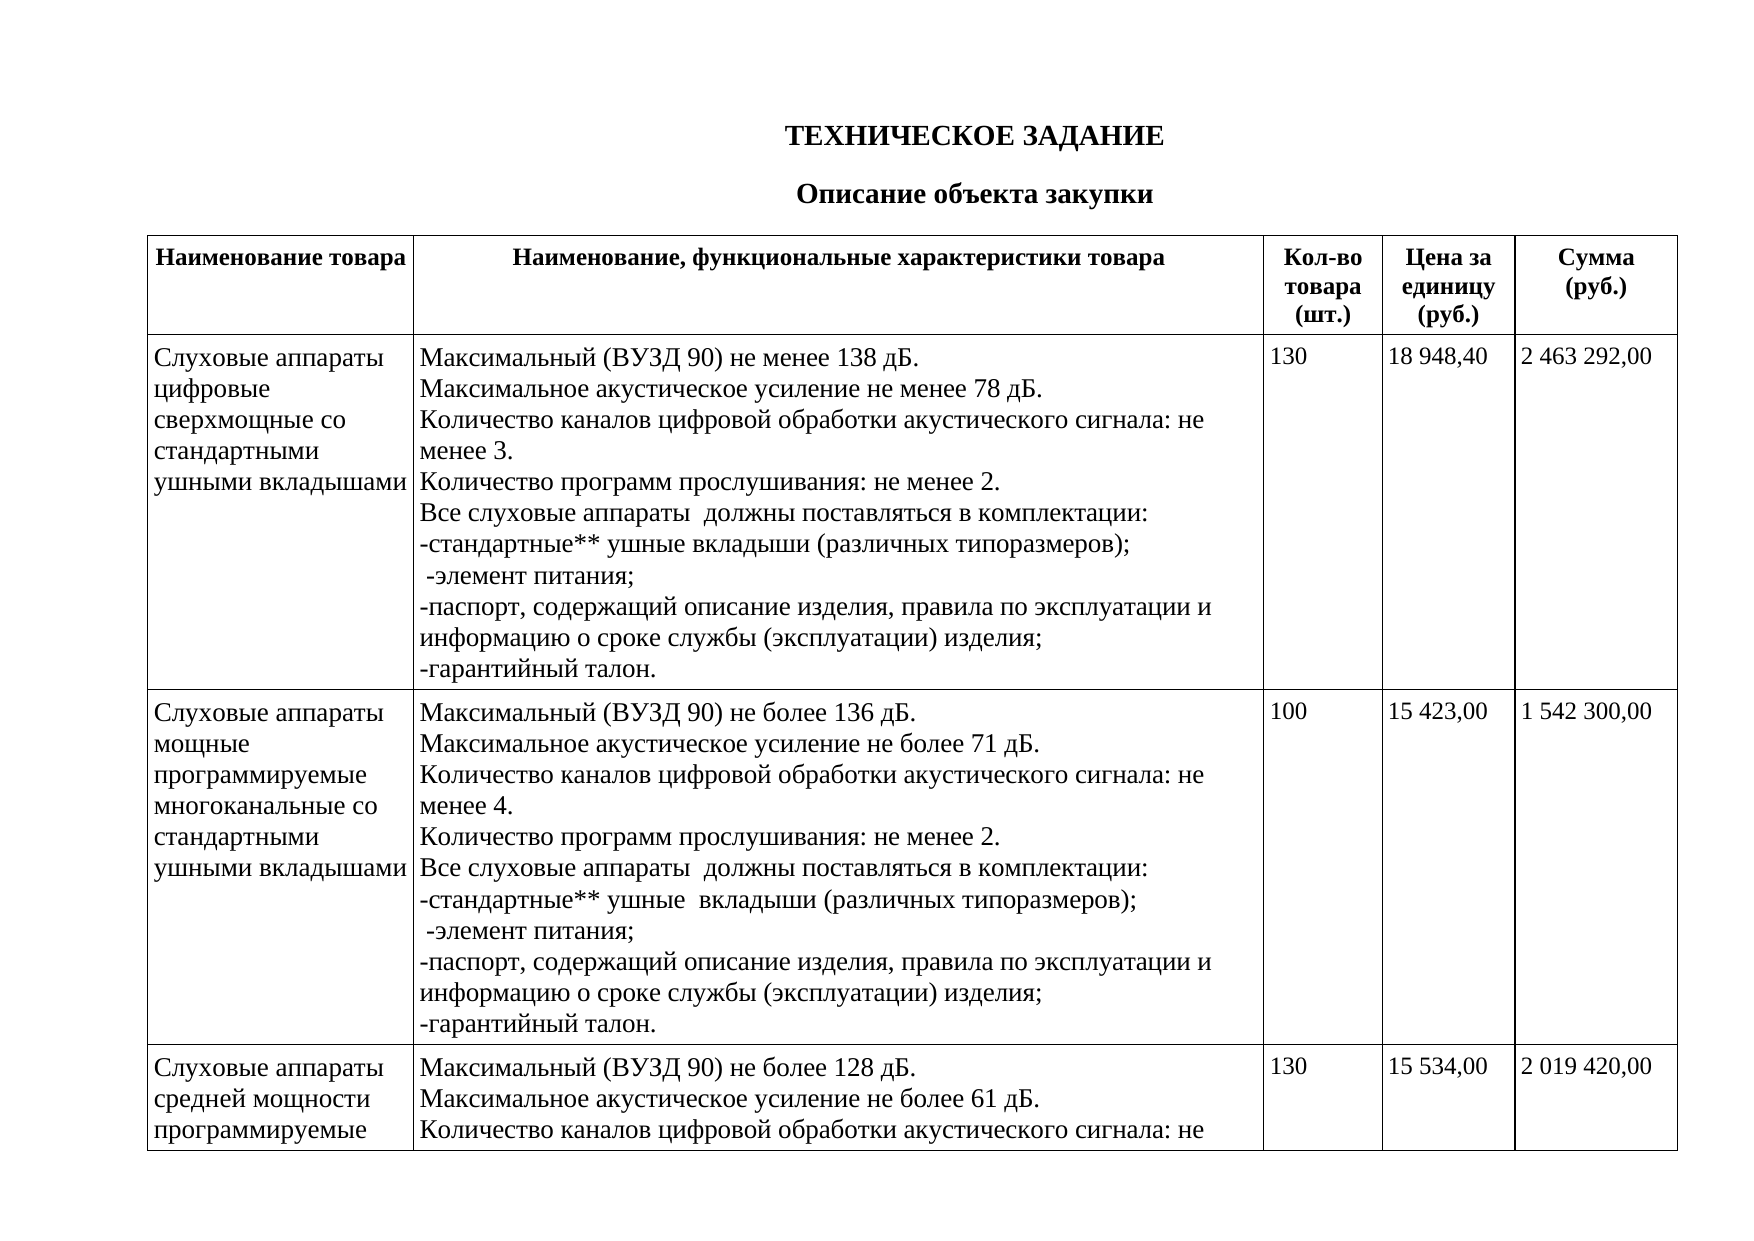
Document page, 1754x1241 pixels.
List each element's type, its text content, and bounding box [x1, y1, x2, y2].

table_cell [148, 1045, 413, 1150]
table_header Наименование товара [148, 236, 413, 334]
text ТЕХНИЧЕСКОЕ ЗАДАНИЕ [177, 118, 1713, 152]
table_cell 100 [1264, 690, 1382, 1044]
table_cell Слуховые аппараты цифровые сверхмощные со стандартными ушными вкладышами [148, 335, 413, 689]
table_cell Максимальный (ВУЗД 90) не более 136 дБ. Максимальное акустическое усиление не более 71 дБ. Количество каналов цифровой обработки акустического сигнала: не менее 4. Количество программ прослушивания: не менее 2. Все слуховые аппараты должны поставляться в комплектации: -стандартные** ушные вкладыши (различных типоразмеров); -элемент питания; -паспорт, содержащий описание изделия, правила по эксплуатации и информацию о сроке службы (эксплуатации) изделия; -гарантийный талон. [414, 690, 1263, 1044]
table_cell 1 542 300,00 [1516, 690, 1677, 1044]
table_header Цена за единицу (руб.) [1383, 236, 1514, 334]
table_cell Слуховые аппараты мощные программируемые многоканальные со стандартными ушными вкладышами [148, 690, 413, 1044]
table_cell 15 534,00 [1383, 1045, 1514, 1150]
table_header Наименование, функциональные характеристики товара [414, 236, 1263, 334]
table_cell Максимальный (ВУЗД 90) не менее 138 дБ. Максимальное акустическое усиление не менее 78 дБ. Количество каналов цифровой обработки акустического сигнала: не менее 3. Количество программ прослушивания: не менее 2. Все слуховые аппараты должны поставляться в комплектации: -стандартные** ушные вкладыши (различных типоразмеров); -элемент питания; -паспорт, содержащий описание изделия, правила по эксплуатации и информацию о сроке службы (эксплуатации) изделия; -гарантийный талон. [414, 335, 1263, 689]
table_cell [414, 1045, 1263, 1150]
table_cell 130 [1264, 335, 1382, 689]
text Описание объекта закупки [177, 177, 1713, 210]
table_cell 2 463 292,00 [1516, 335, 1677, 689]
table_cell 18 948,40 [1383, 335, 1514, 689]
table_cell 130 [1264, 1045, 1382, 1150]
table_cell 15 423,00 [1383, 690, 1514, 1044]
table_cell 2 019 420,00 [1516, 1045, 1677, 1150]
table_header Кол-во товара (шт.) [1264, 236, 1382, 334]
table_header Сумма (руб.) [1516, 236, 1677, 334]
